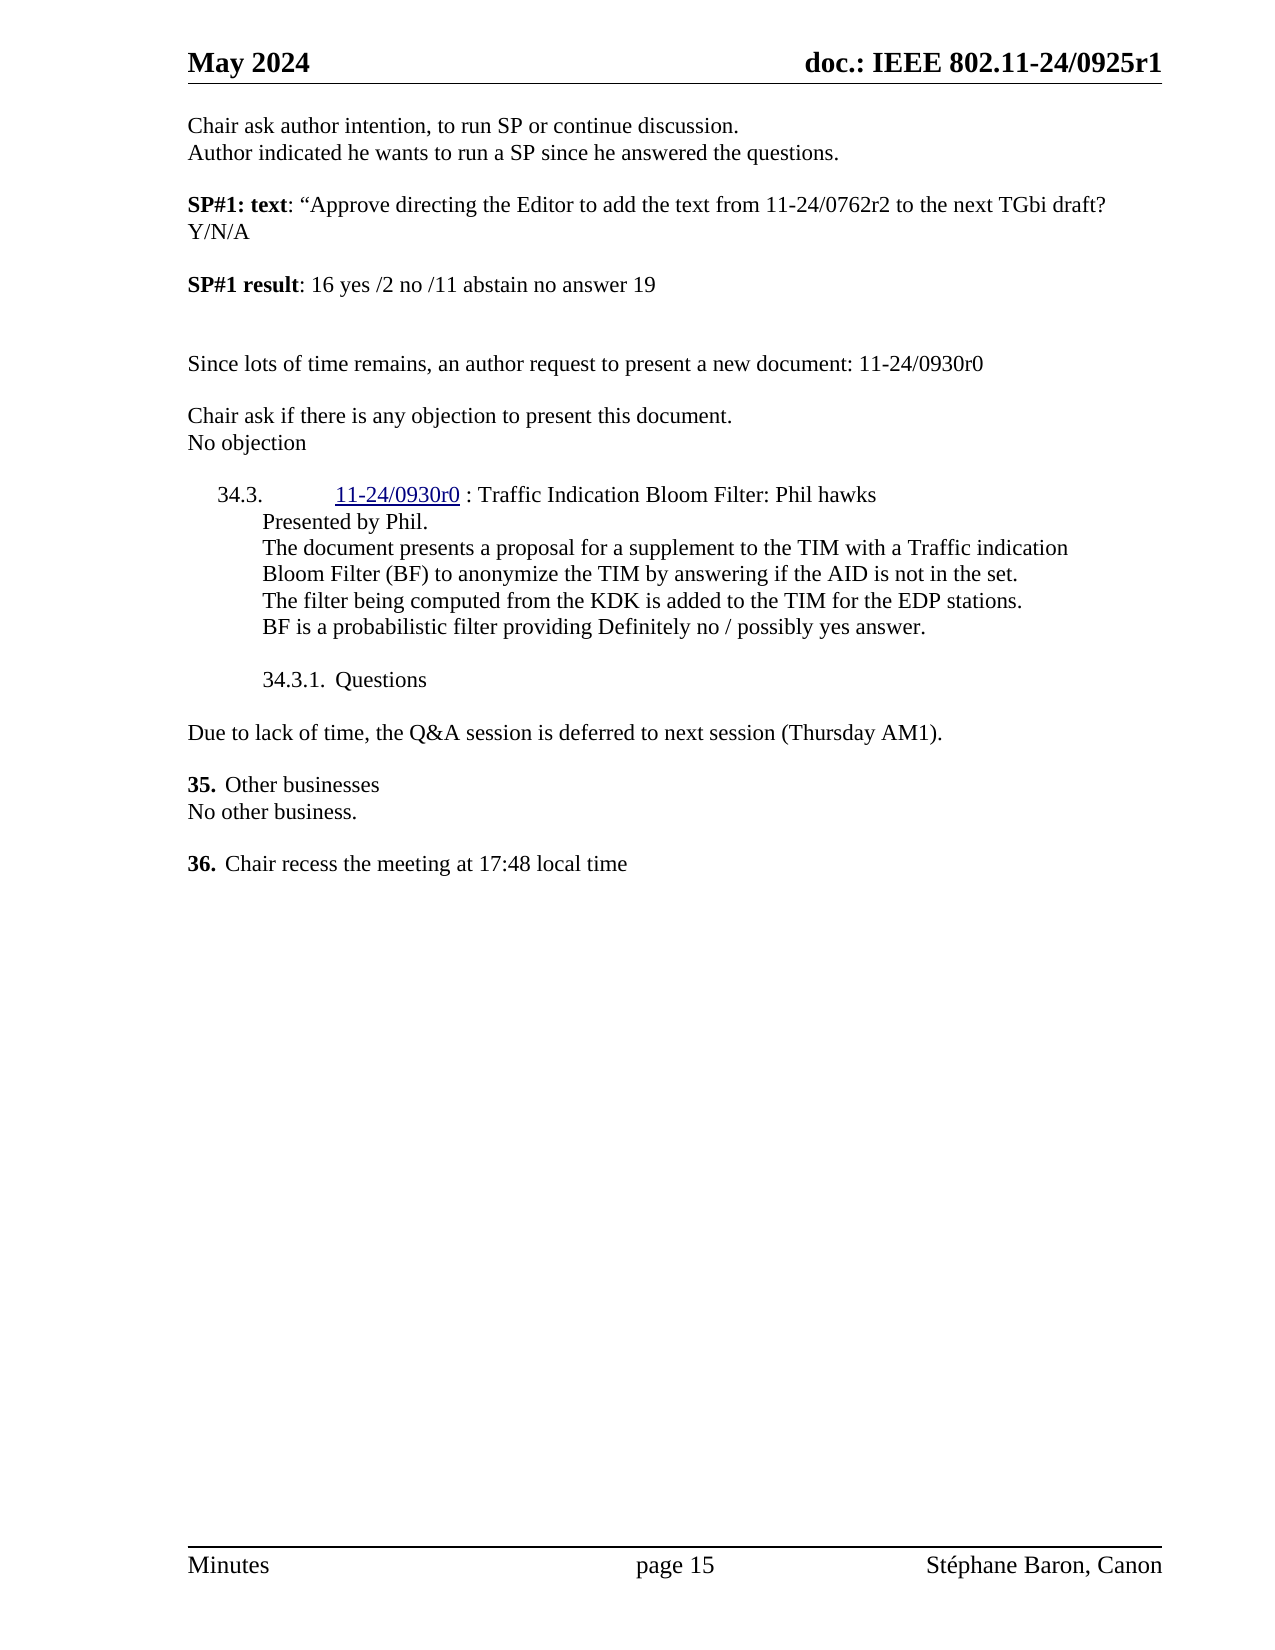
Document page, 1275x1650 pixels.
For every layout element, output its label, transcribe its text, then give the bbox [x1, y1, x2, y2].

text No other business. [187, 798, 1162, 824]
text Bloom Filter (BF) to anonymize the TIM by answering if the AID is not in the set. [262, 561, 1162, 587]
text Since lots of time remains, an author request to present a new document: 11-24/0930r0 [187, 350, 1162, 376]
text Author indicated he wants to run a SP since he answered the questions. [187, 139, 1162, 165]
list Questions [262, 666, 1162, 692]
text SP#1: text: “Approve directing the Editor to add the text from 11-24/0762r2 to the next TGbi draft? [187, 192, 1162, 218]
text Due to lack of time, the Q&A session is deferred to next session (Thursday AM1). [187, 719, 1162, 745]
text SP#1 result: 16 yes /2 no /11 abstain no answer 19 [187, 271, 1162, 297]
list Other businesses [187, 771, 1162, 798]
text No objection [187, 429, 1162, 455]
text Presented by Phil. [262, 508, 1162, 534]
text Y/N/A [187, 218, 1162, 244]
text The filter being computed from the KDK is added to the TIM for the EDP stations. [262, 587, 1162, 613]
text Chair ask author intention, to run SP or continue discussion. [187, 112, 1162, 139]
list Chair recess the meeting at 17:48 local time [187, 850, 1162, 877]
text Chair ask if there is any objection to present this document. [187, 402, 1162, 429]
text BF is a probabilistic filter providing Definitely no / possibly yes answer. [262, 613, 1162, 639]
list 11-24/0930r0 : Traffic Indication Bloom Filter: Phil hawks [217, 481, 1162, 508]
text The document presents a proposal for a supplement to the TIM with a Traffic indication [262, 534, 1162, 561]
